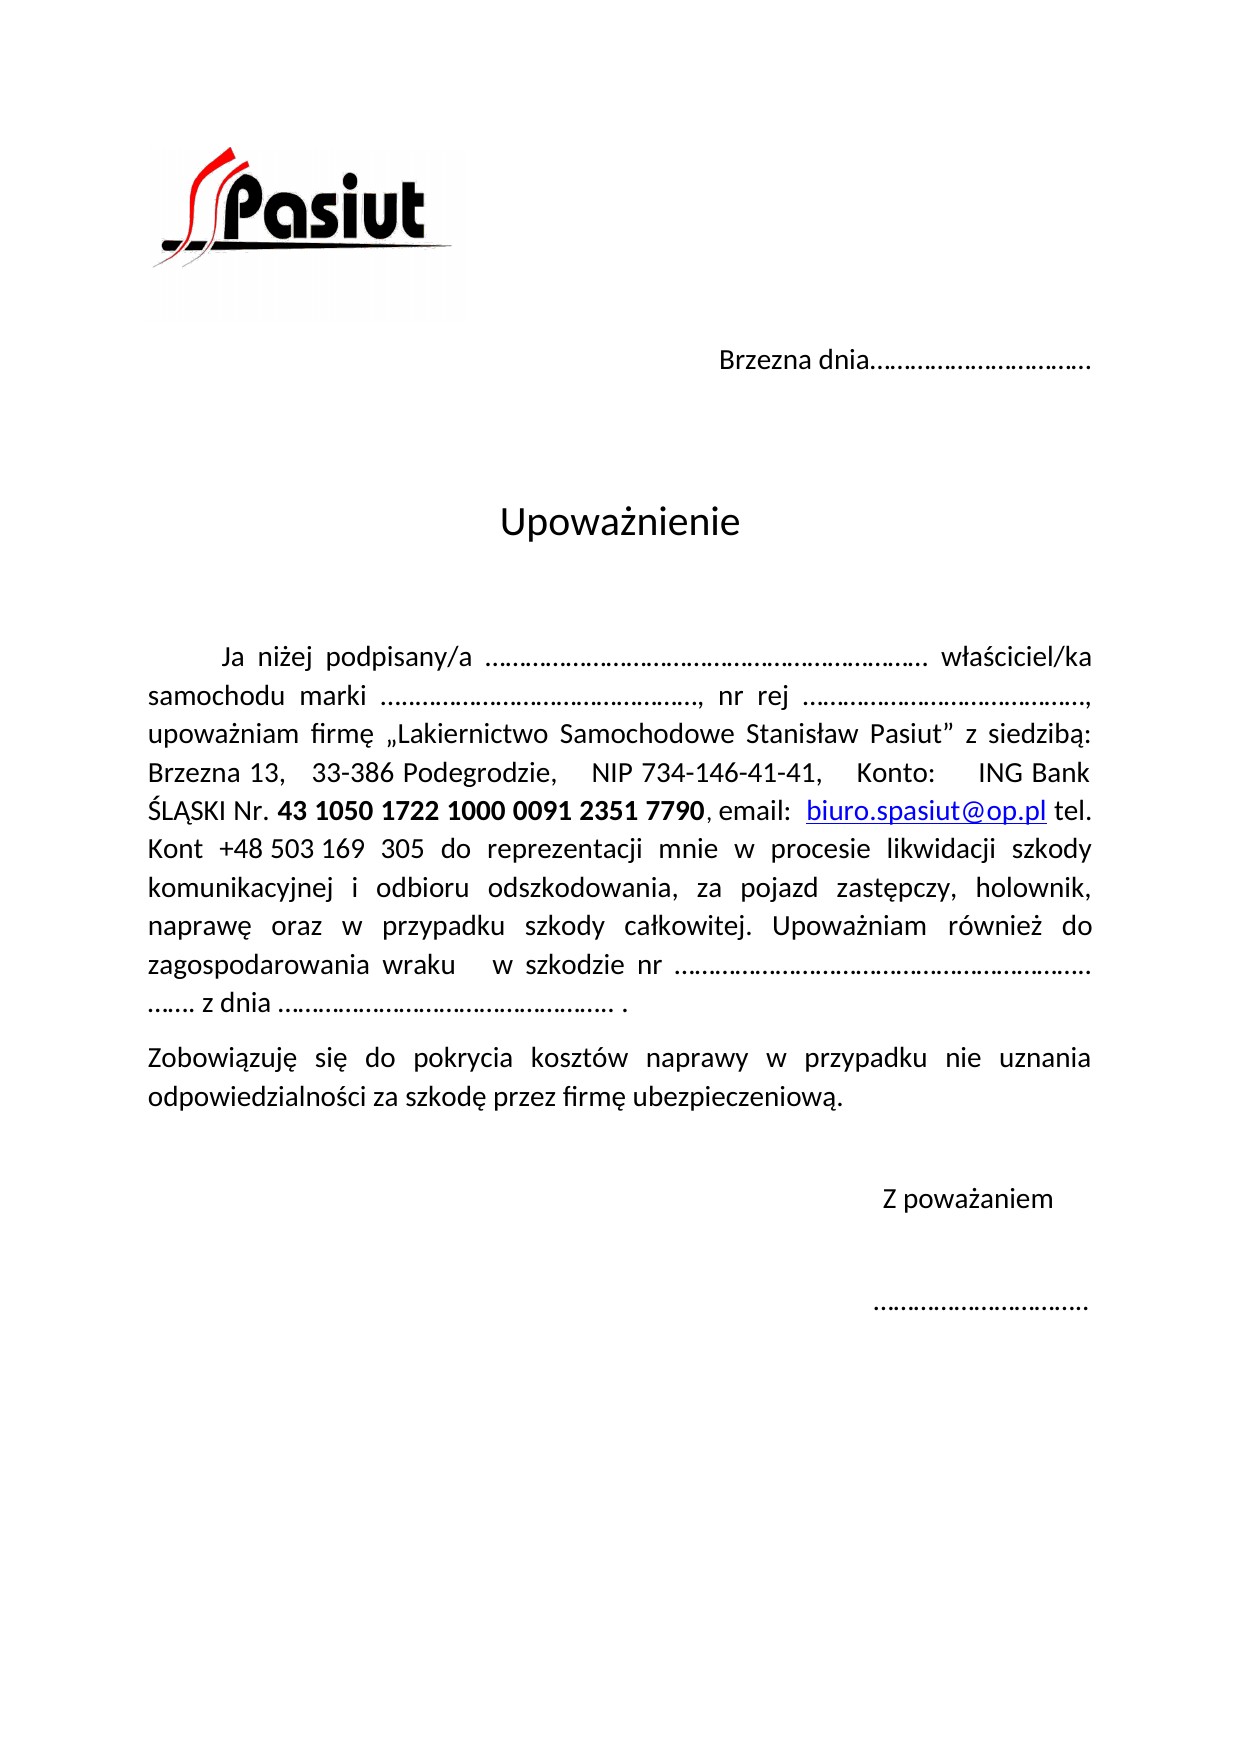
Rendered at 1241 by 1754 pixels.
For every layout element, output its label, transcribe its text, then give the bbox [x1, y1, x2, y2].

text Ja niżej podpisany/a ………………………………………………………… właściciel/ka samochodu marki …..……………………………………, nr rej ……………………………………, upoważniam firmę „Lakiernictwo Samochodowe Stanisław Pasiut” z siedzibą: Brzezna 13, 33-386 Podegrodzie, NIP 734-146-41-41, Konto: ING Bank ŚLĄSKI Nr. 43 1050 1722 1000 0091 2351 7790, email: biuro.spasiut@op.pl tel. Kont +48 503 169 305 do reprezentacji mnie w procesie likwidacji szkody komunikacyjnej i odbioru odszkodowania, za pojazd zastępczy, holownik, naprawę oraz w przypadku szkody całkowitej. Upoważniam również do zagospodarowania wraku w szkodzie nr ……………………………………………………..……. z dnia ………………………………………….. . [148, 638, 1093, 1020]
picture [147, 147, 467, 323]
text ………………………….. [148, 1282, 1093, 1317]
text Upoważnienie [148, 495, 1093, 546]
text Z poważaniem [148, 1180, 1093, 1216]
text Brzezna dnia…………………………… [148, 341, 1093, 377]
text Zobowiązuję się do pokrycia kosztów naprawy w przypadku nie uznania odpowiedzialności za szkodę przez firmę ubezpieczeniową. [148, 1039, 1093, 1113]
